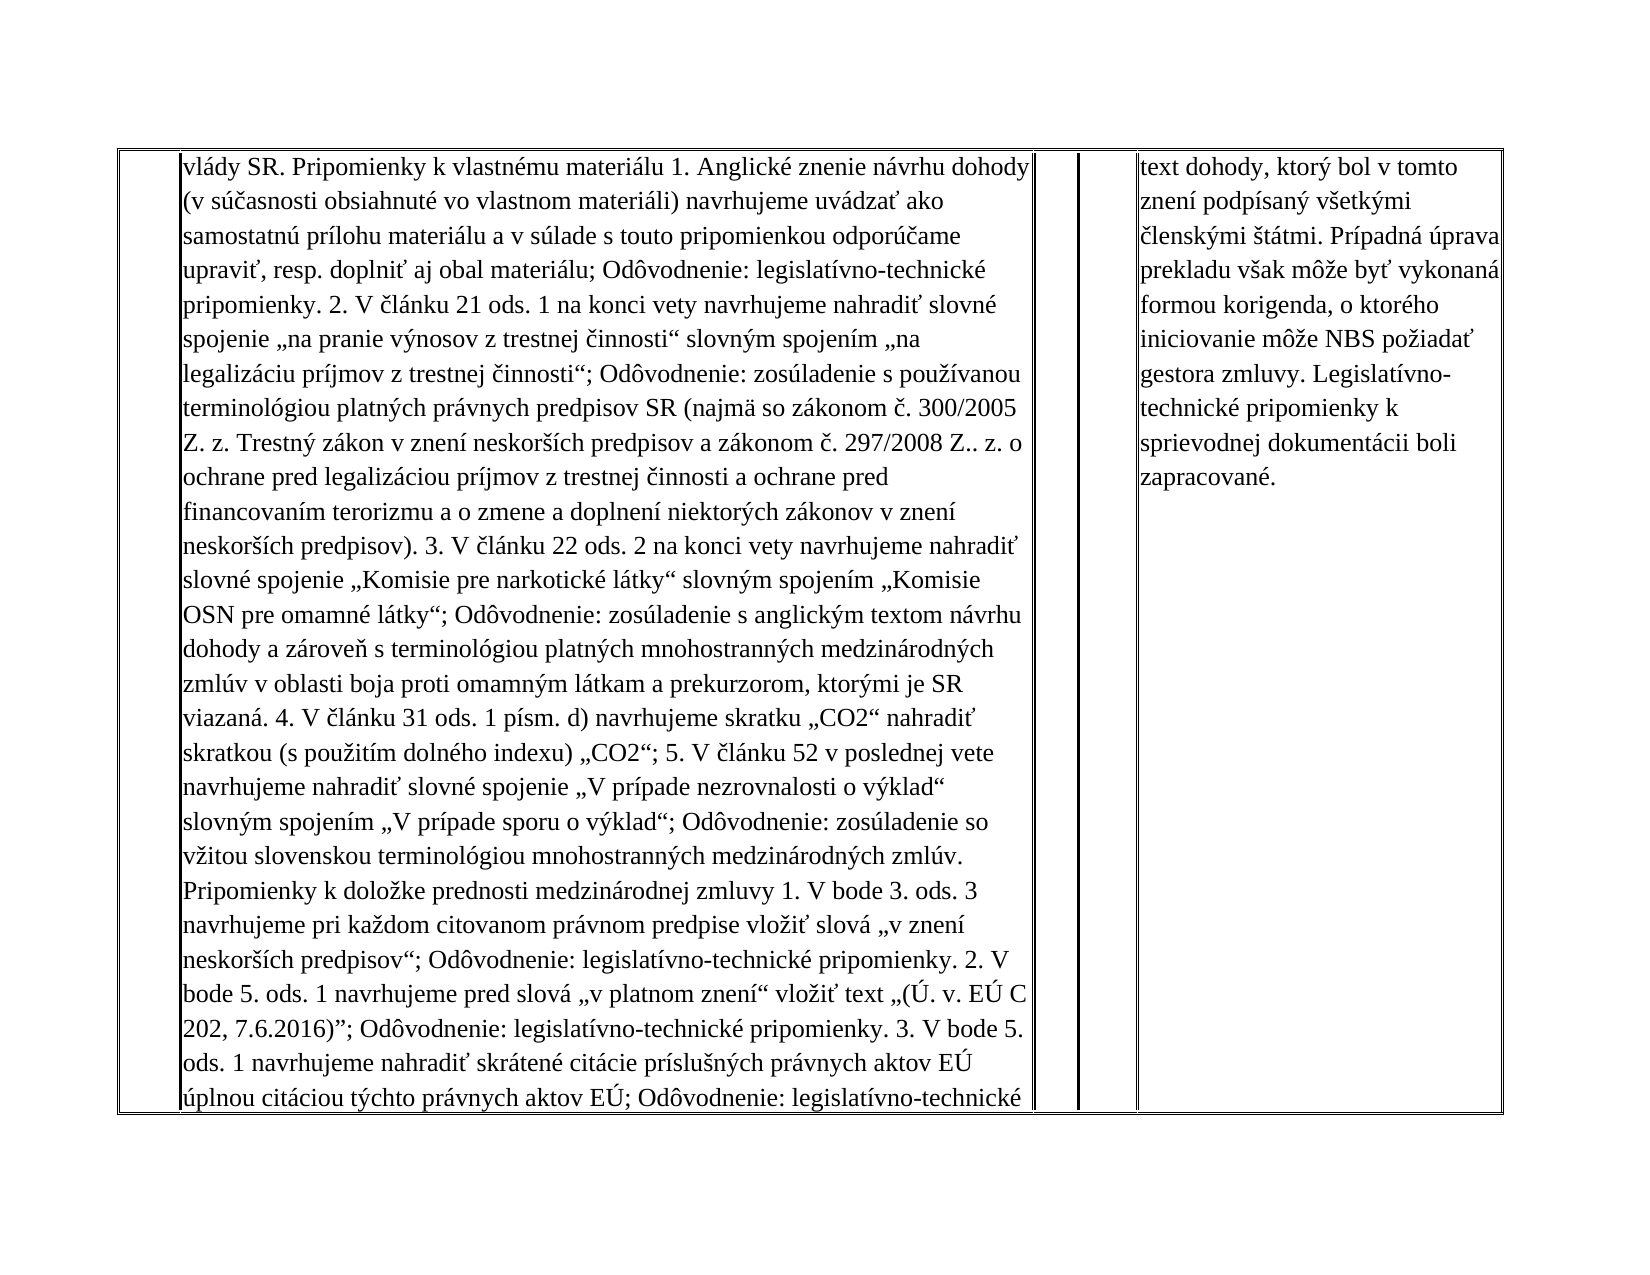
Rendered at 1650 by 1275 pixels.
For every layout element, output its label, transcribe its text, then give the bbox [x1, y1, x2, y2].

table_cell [1138, 151, 1501, 1112]
table_cell NBS [120, 151, 180, 1112]
table_cell O [1034, 151, 1078, 1112]
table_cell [180, 149, 1034, 1112]
table_cell ČA [1078, 151, 1137, 1112]
